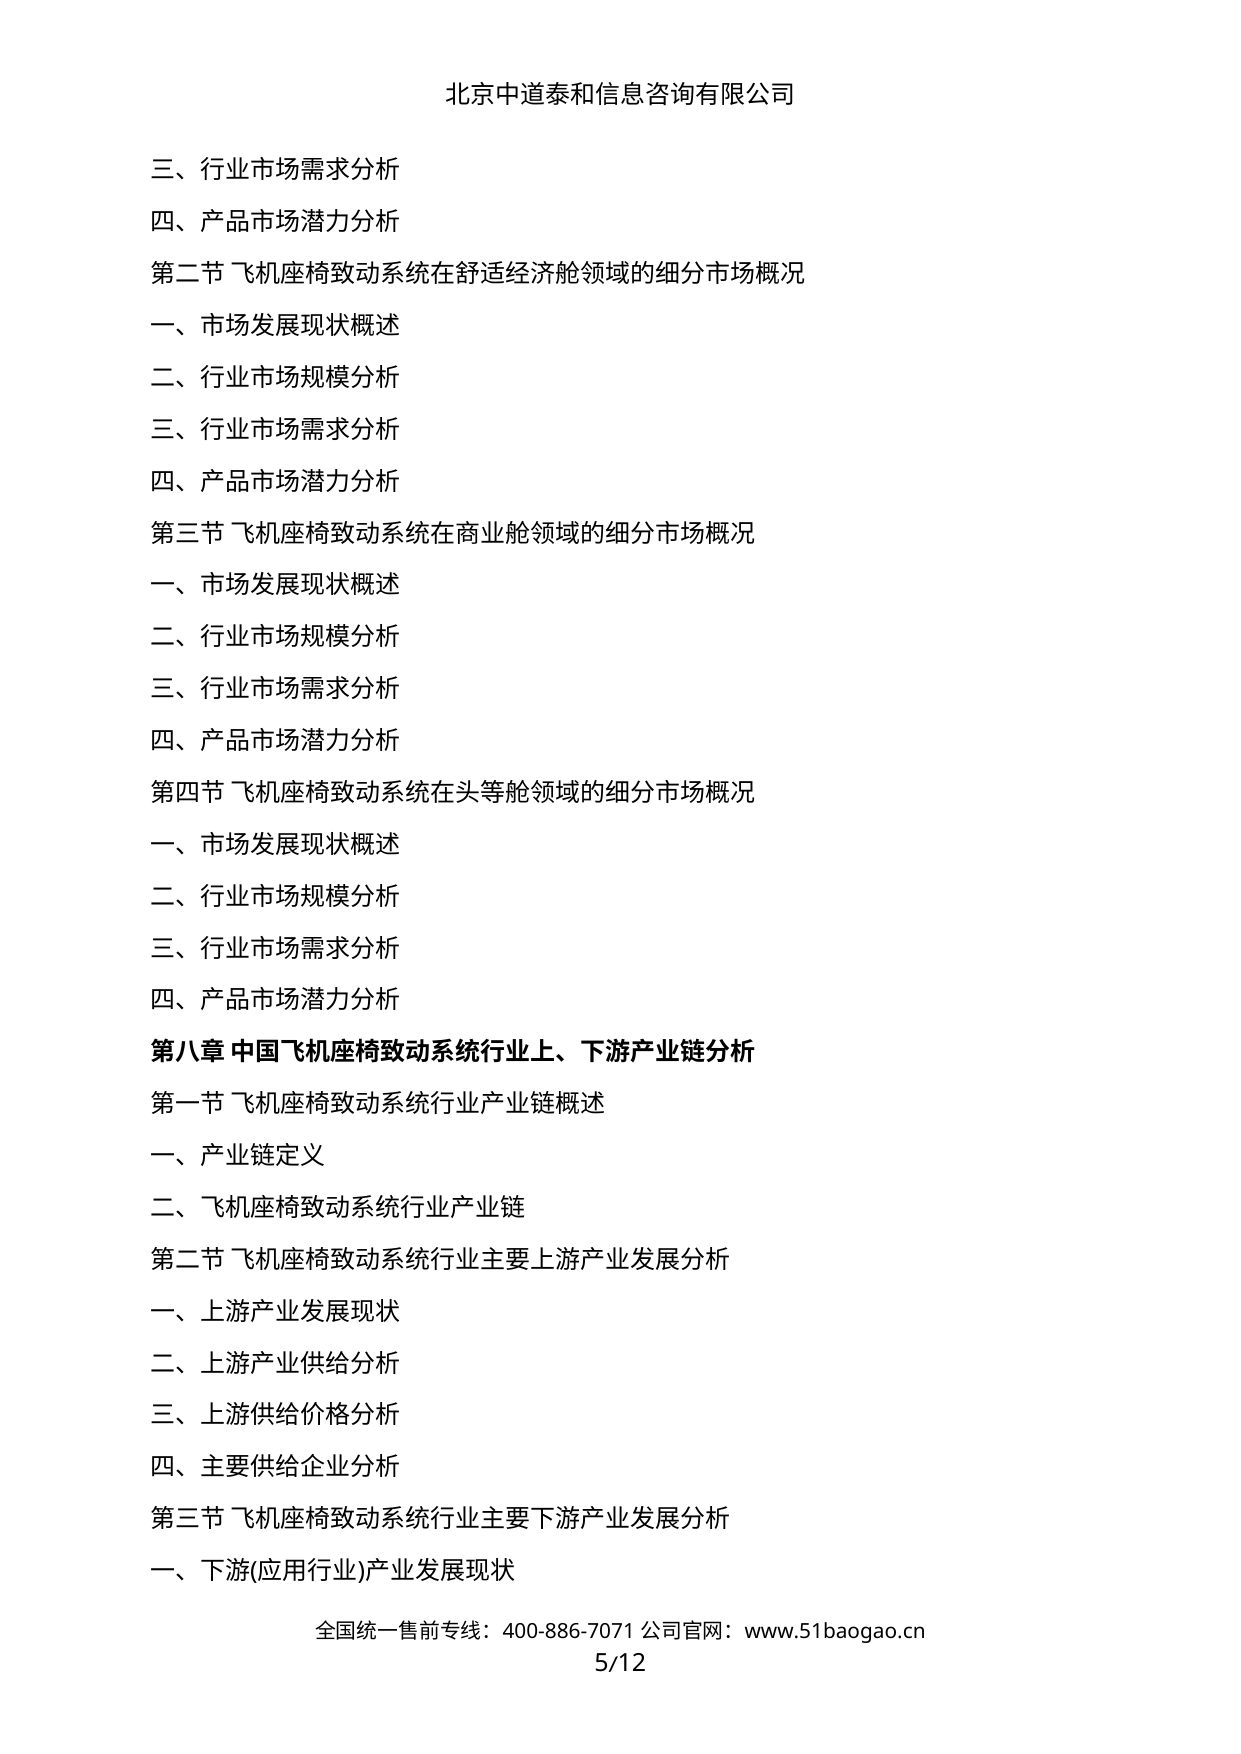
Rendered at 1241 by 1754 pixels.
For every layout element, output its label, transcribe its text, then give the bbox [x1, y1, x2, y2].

text 二、飞机座椅致动系统行业产业链 [150, 1187, 1090, 1224]
text 四、产品市场潜力分析 [150, 721, 1090, 757]
text 四、产品市场潜力分析 [150, 461, 1090, 497]
text 二、行业市场规模分析 [150, 876, 1090, 912]
text 三、行业市场需求分析 [150, 409, 1090, 446]
text 第八章 中国飞机座椅致动系统行业上、下游产业链分析 [150, 1032, 1090, 1068]
text 二、行业市场规模分析 [150, 617, 1090, 653]
text 一、下游(应用行业)产业发展现状 [150, 1551, 1090, 1587]
text 第二节 飞机座椅致动系统行业主要上游产业发展分析 [150, 1239, 1090, 1276]
text 一、市场发展现状概述 [150, 306, 1090, 342]
text 一、市场发展现状概述 [150, 824, 1090, 861]
text 第一节 飞机座椅致动系统行业产业链概述 [150, 1084, 1090, 1120]
text 第三节 飞机座椅致动系统行业主要下游产业发展分析 [150, 1499, 1090, 1535]
text 第三节 飞机座椅致动系统在商业舱领域的细分市场概况 [150, 513, 1090, 549]
text 一、市场发展现状概述 [150, 565, 1090, 601]
text 二、上游产业供给分析 [150, 1343, 1090, 1379]
text 四、主要供给企业分析 [150, 1447, 1090, 1483]
text 第二节 飞机座椅致动系统在舒适经济舱领域的细分市场概况 [150, 254, 1090, 290]
text 四、产品市场潜力分析 [150, 980, 1090, 1016]
text 四、产品市场潜力分析 [150, 202, 1090, 238]
text 第四节 飞机座椅致动系统在头等舱领域的细分市场概况 [150, 772, 1090, 809]
text 一、产业链定义 [150, 1136, 1090, 1172]
text 三、上游供给价格分析 [150, 1395, 1090, 1431]
text 三、行业市场需求分析 [150, 669, 1090, 705]
text 一、上游产业发展现状 [150, 1291, 1090, 1327]
text 三、行业市场需求分析 [150, 928, 1090, 964]
text 二、行业市场规模分析 [150, 357, 1090, 394]
text 三、行业市场需求分析 [150, 150, 1090, 186]
